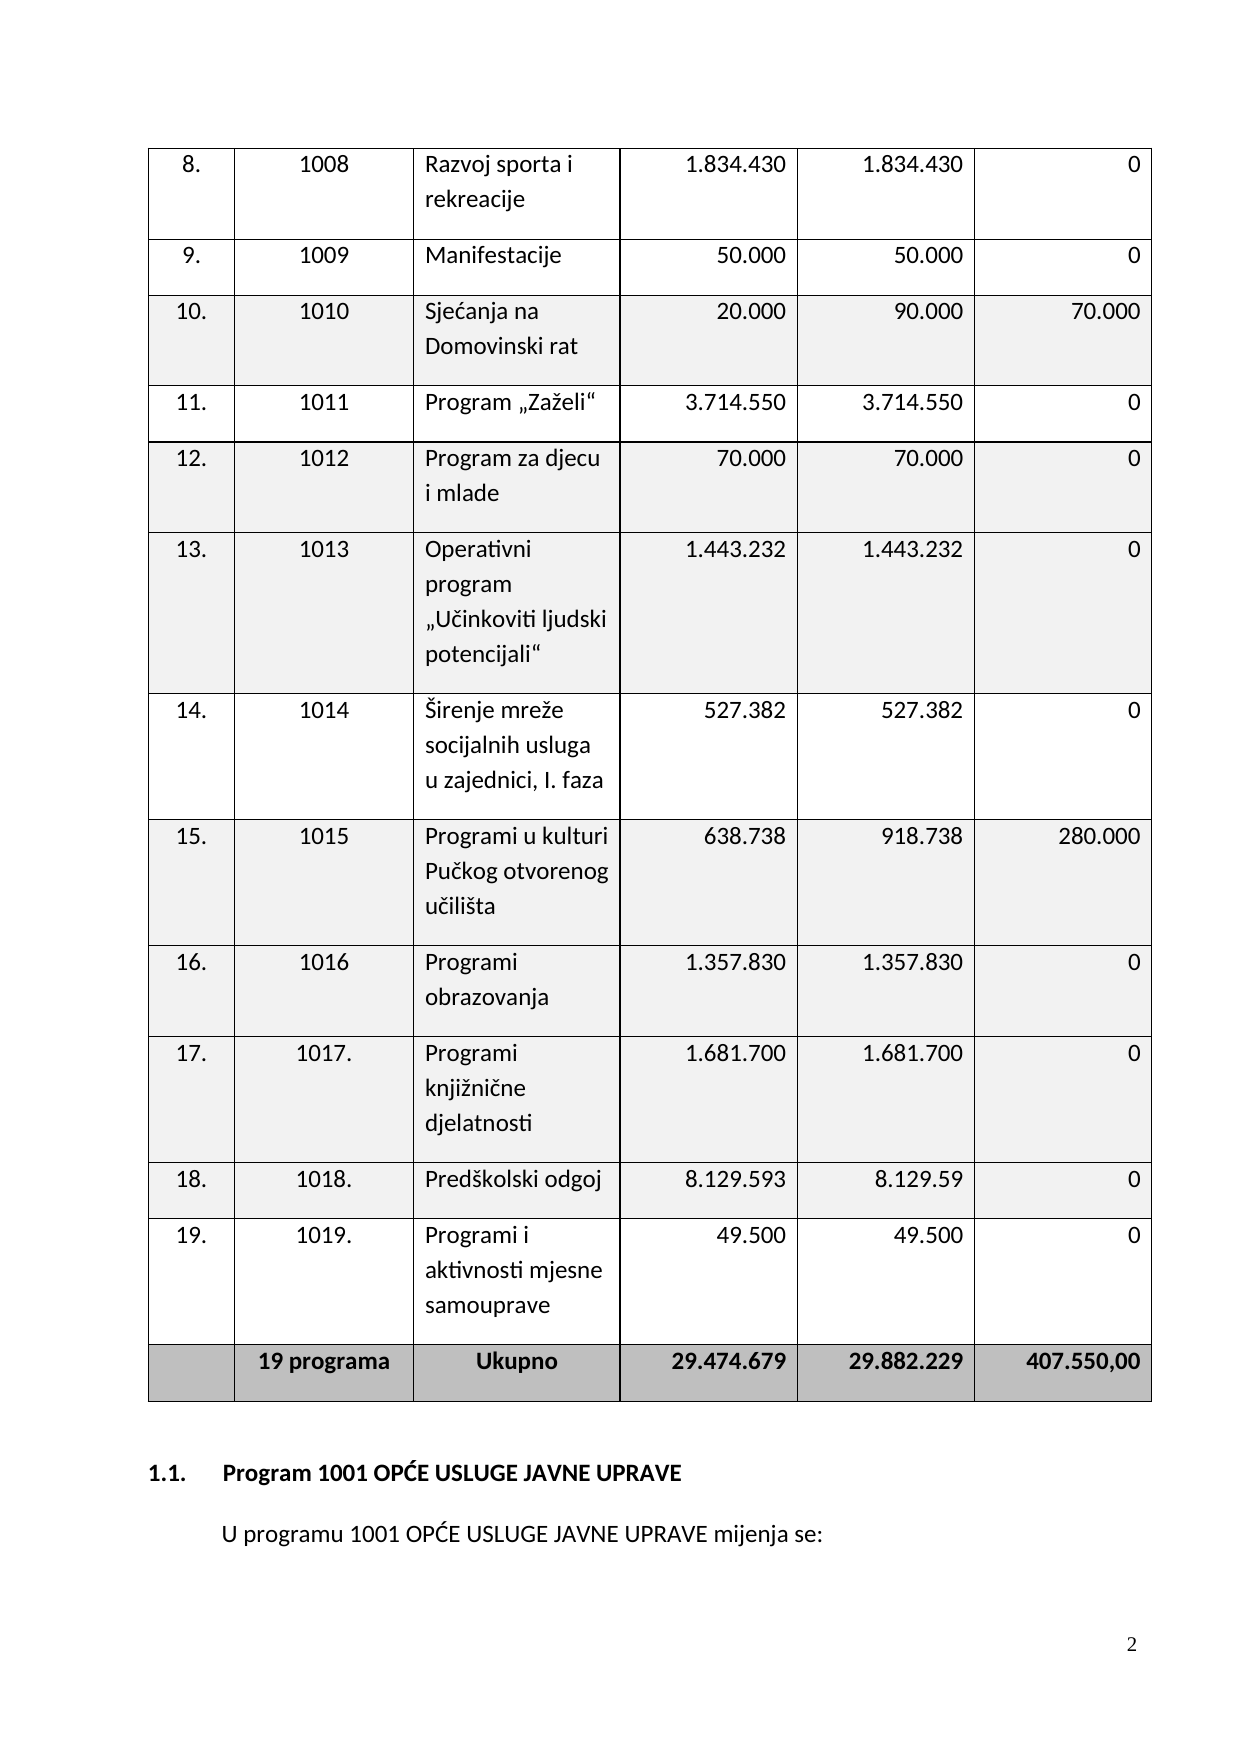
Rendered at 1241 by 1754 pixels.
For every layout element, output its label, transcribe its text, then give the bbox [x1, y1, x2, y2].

table_cell 1018. [235, 1163, 413, 1218]
table_cell 0 [975, 694, 1151, 819]
table_cell 1012 [235, 443, 413, 532]
list Program 1001 OPĆE USLUGE JAVNE UPRAVE [148, 1457, 1137, 1488]
table_cell 20.000 [621, 296, 797, 385]
table_cell 1015 [235, 820, 413, 945]
table_cell 70.000 [975, 296, 1151, 385]
table_cell 29.474.679 [621, 1345, 797, 1401]
table_cell Programi i aktivnosti mjesne samouprave [414, 1219, 619, 1344]
table_cell 14. [149, 694, 234, 819]
table_cell 15. [149, 820, 234, 945]
table_cell 638.738 [621, 820, 797, 945]
table_cell 19 programa [235, 1345, 413, 1401]
table_cell 8.129.59 [798, 1163, 974, 1218]
table_cell Ukupno [414, 1345, 619, 1401]
table_cell Programi knjižnične djelatnosti [414, 1037, 619, 1162]
table_cell 8.129.593 [621, 1163, 797, 1218]
table_cell 0 [975, 149, 1151, 238]
table_cell 1014 [235, 694, 413, 819]
text U programu 1001 OPĆE USLUGE JAVNE UPRAVE mijenja se: [148, 1518, 1137, 1549]
table_cell 1011 [235, 386, 413, 441]
table_cell 49.500 [798, 1219, 974, 1344]
table_cell 10. [149, 296, 234, 385]
table_cell 1.681.700 [621, 1037, 797, 1162]
table_cell 0 [975, 443, 1151, 532]
table_cell 0 [975, 240, 1151, 294]
table_cell 1009 [235, 240, 413, 294]
table_cell 16. [149, 946, 234, 1036]
table_cell 0 [975, 533, 1151, 693]
table_cell 13. [149, 533, 234, 693]
table_cell 407.550,00 [975, 1345, 1151, 1401]
table_cell 0 [975, 386, 1151, 441]
table_cell 29.882.229 [798, 1345, 974, 1401]
table_cell 1.834.430 [621, 149, 797, 238]
table_cell 70.000 [621, 443, 797, 532]
table_cell 50.000 [798, 240, 974, 294]
table_cell 1.834.430 [798, 149, 974, 238]
table_cell 70.000 [798, 443, 974, 532]
table_cell 527.382 [621, 694, 797, 819]
table_cell 49.500 [621, 1219, 797, 1344]
table_cell 280.000 [975, 820, 1151, 945]
table_cell Program „Zaželi“ [414, 386, 619, 441]
table_cell 0 [975, 946, 1151, 1036]
table_cell Programi u kulturi Pučkog otvorenog učilišta [414, 820, 619, 945]
table_cell 918.738 [798, 820, 974, 945]
table_cell 1010 [235, 296, 413, 385]
table_cell 90.000 [798, 296, 974, 385]
table_cell Predškolski odgoj [414, 1163, 619, 1218]
table_cell 3.714.550 [798, 386, 974, 441]
table_cell 1016 [235, 946, 413, 1036]
table_cell [149, 1345, 234, 1401]
table_cell Manifestacije [414, 240, 619, 294]
table_cell Razvoj sporta i rekreacije [414, 149, 619, 238]
table_cell 527.382 [798, 694, 974, 819]
table_cell 8. [149, 149, 234, 238]
table_cell 9. [149, 240, 234, 294]
table_cell Širenje mreže socijalnih usluga u zajednici, I. faza [414, 694, 619, 819]
table_cell 1.357.830 [798, 946, 974, 1036]
table_cell 0 [975, 1037, 1151, 1162]
table_cell 1008 [235, 149, 413, 238]
table_cell 1.681.700 [798, 1037, 974, 1162]
table_cell 19. [149, 1219, 234, 1344]
table_cell 50.000 [621, 240, 797, 294]
table_cell 1017. [235, 1037, 413, 1162]
table_cell 1.357.830 [621, 946, 797, 1036]
table_cell 0 [975, 1219, 1151, 1344]
table_cell 1013 [235, 533, 413, 693]
table_cell Sjećanja na Domovinski rat [414, 296, 619, 385]
table_cell 1.443.232 [621, 533, 797, 693]
table_cell Programi obrazovanja [414, 946, 619, 1036]
table_cell 11. [149, 386, 234, 441]
table_cell 17. [149, 1037, 234, 1162]
table_cell 3.714.550 [621, 386, 797, 441]
table_cell Program za djecu i mlade [414, 443, 619, 532]
table_cell 12. [149, 443, 234, 532]
table_cell Operativni program „Učinkoviti ljudski potencijali“ [414, 533, 619, 693]
table_cell 1019. [235, 1219, 413, 1344]
table_cell 1.443.232 [798, 533, 974, 693]
table_cell 18. [149, 1163, 234, 1218]
table_cell 0 [975, 1163, 1151, 1218]
